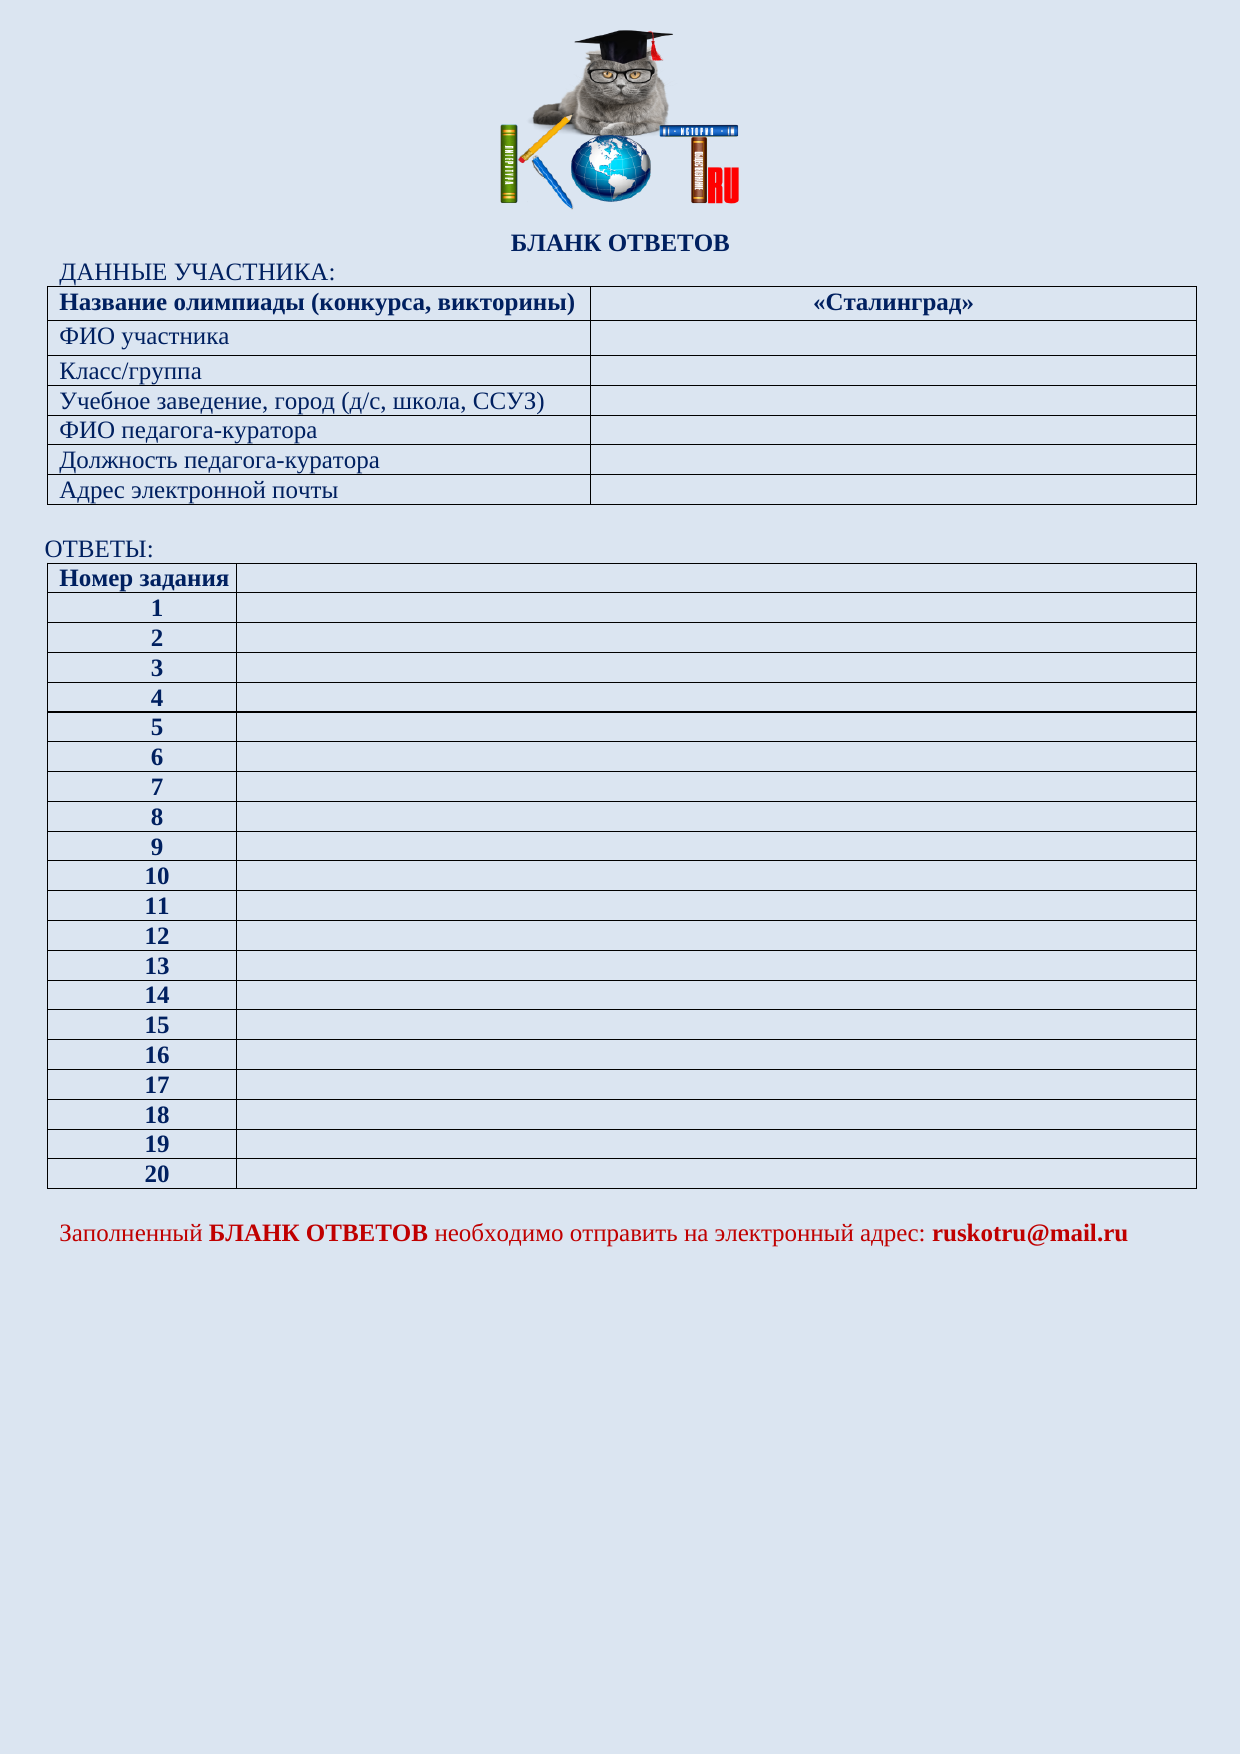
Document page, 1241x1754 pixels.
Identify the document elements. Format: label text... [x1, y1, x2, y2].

table_cell [237, 1040, 1196, 1069]
table_cell [237, 653, 1196, 682]
table_cell [591, 321, 1196, 355]
table_cell 15 [48, 1010, 236, 1039]
table_cell [237, 683, 1196, 711]
table_cell [237, 742, 1196, 771]
text Заполненный БЛАНК ОТВЕТОВ необходимо отправить на электронный адрес: ruskotru@mail.ru [59, 1218, 1181, 1247]
table_cell 20 [48, 1159, 236, 1188]
table_cell ФИО участника [48, 321, 590, 355]
table_cell 13 [48, 951, 236, 979]
table_cell ФИО педагога-куратора [48, 416, 590, 444]
table_cell Должность педагога-куратора [48, 445, 590, 474]
table_cell [237, 802, 1196, 831]
table_cell [237, 1010, 1196, 1039]
table_cell 11 [48, 891, 236, 920]
table_cell 12 [48, 921, 236, 950]
table_cell 7 [48, 772, 236, 801]
table_cell 6 [48, 742, 236, 771]
text ОТВЕТЫ: [44, 534, 1181, 562]
table_cell Класс/группа [48, 356, 590, 385]
table_cell [237, 1159, 1196, 1188]
table_cell [237, 1070, 1196, 1099]
table_header «Сталинград» [591, 287, 1196, 320]
table_cell [237, 832, 1196, 860]
table_cell [237, 1100, 1196, 1128]
table_cell [237, 891, 1196, 920]
table_cell 4 [48, 683, 236, 711]
text ДАННЫЕ УЧАСТНИКА: [59, 257, 1181, 286]
table_cell 10 [48, 861, 236, 890]
table_cell [591, 445, 1196, 474]
table_cell [237, 951, 1196, 979]
table_cell 8 [48, 802, 236, 831]
table_cell 5 [48, 713, 236, 741]
table_cell Учебное заведение, город (д/с, школа, ССУЗ) [48, 386, 590, 414]
table_cell [237, 861, 1196, 890]
table_cell [237, 593, 1196, 622]
table_cell 18 [48, 1100, 236, 1128]
table_cell [237, 921, 1196, 950]
table_cell 9 [48, 832, 236, 860]
table_cell 3 [48, 653, 236, 682]
table_cell [237, 1130, 1196, 1158]
table_cell 17 [48, 1070, 236, 1099]
table_cell 1 [48, 593, 236, 622]
table_cell Адрес электронной почты [48, 475, 590, 504]
picture [482, 23, 754, 211]
table_cell 2 [48, 623, 236, 652]
table_header Номер задания [48, 564, 236, 592]
table_cell [237, 713, 1196, 741]
table_cell 19 [48, 1130, 236, 1158]
table_cell 14 [48, 981, 236, 1009]
table_cell [591, 356, 1196, 385]
table_cell 16 [48, 1040, 236, 1069]
table_cell [591, 475, 1196, 504]
table_cell [237, 772, 1196, 801]
table_cell [591, 386, 1196, 414]
table_cell [237, 623, 1196, 652]
table_header Название олимпиады (конкурса, викторины) [48, 287, 590, 320]
table_header [237, 564, 1196, 592]
text БЛАНК ОТВЕТОВ [59, 228, 1181, 257]
table_cell [591, 416, 1196, 444]
table_cell [237, 981, 1196, 1009]
